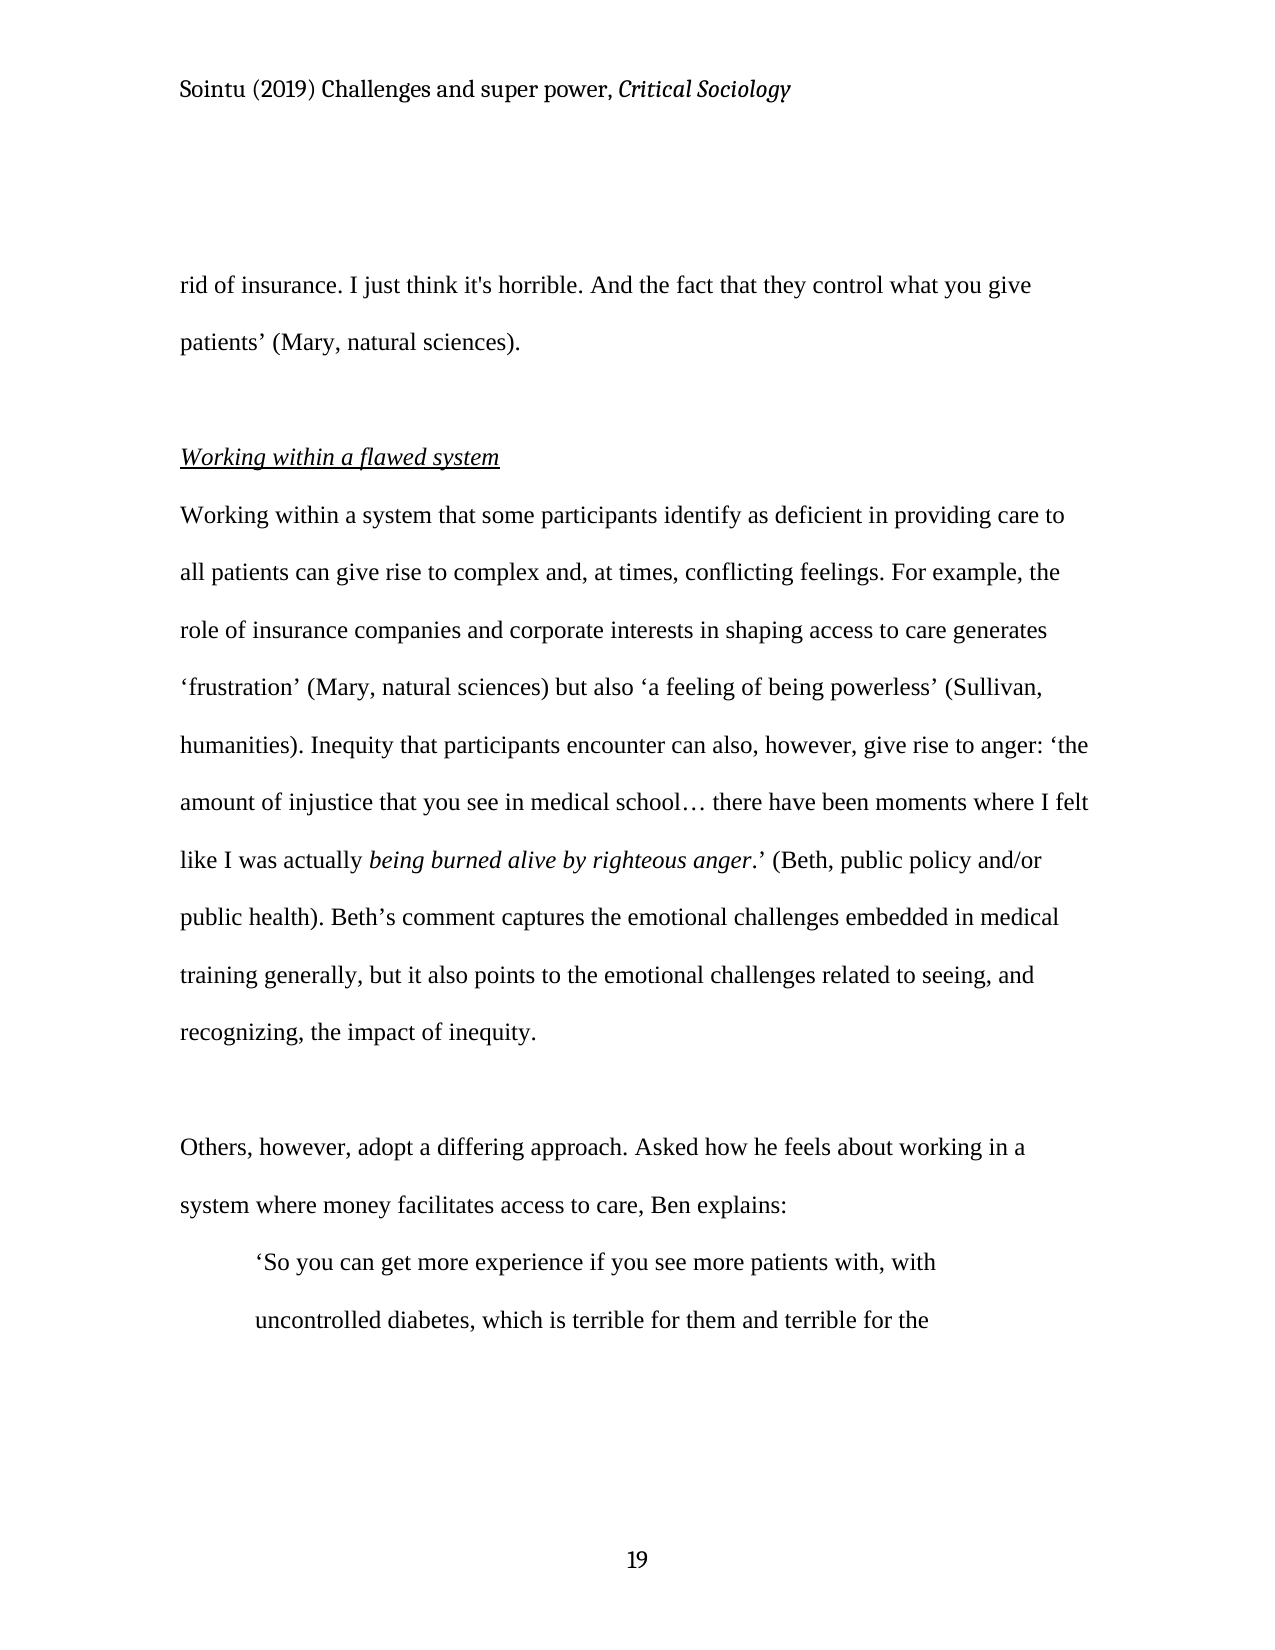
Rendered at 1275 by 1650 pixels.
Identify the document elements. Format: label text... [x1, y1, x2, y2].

text Others, however, adopt a differing approach. Asked how he feels about working in a system where money facilitates access to care, Ben explains: [180, 1132, 1095, 1219]
text Working within a system that some participants identify as deficient in providing care to all patients can give rise to complex and, at times, conflicting feelings. For example, the role of insurance companies and corporate interests in shaping access to care generates ‘frustration’ (Mary, natural sciences) but also ‘a feeling of being powerless’ (Sullivan, humanities). Inequity that participants encounter can also, however, give rise to anger: ‘the amount of injustice that you see in medical school… there have been moments where I felt like I was actually being burned alive by righteous anger.’ (Beth, public policy and/or public health). Beth’s comment captures the emotional challenges embedded in medical training generally, but it also points to the emotional challenges related to seeing, and recognizing, the impact of inequity. [180, 500, 1095, 1046]
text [180, 270, 1095, 356]
subtitle Working within a flawed system [180, 442, 1095, 471]
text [255, 1247, 1020, 1334]
